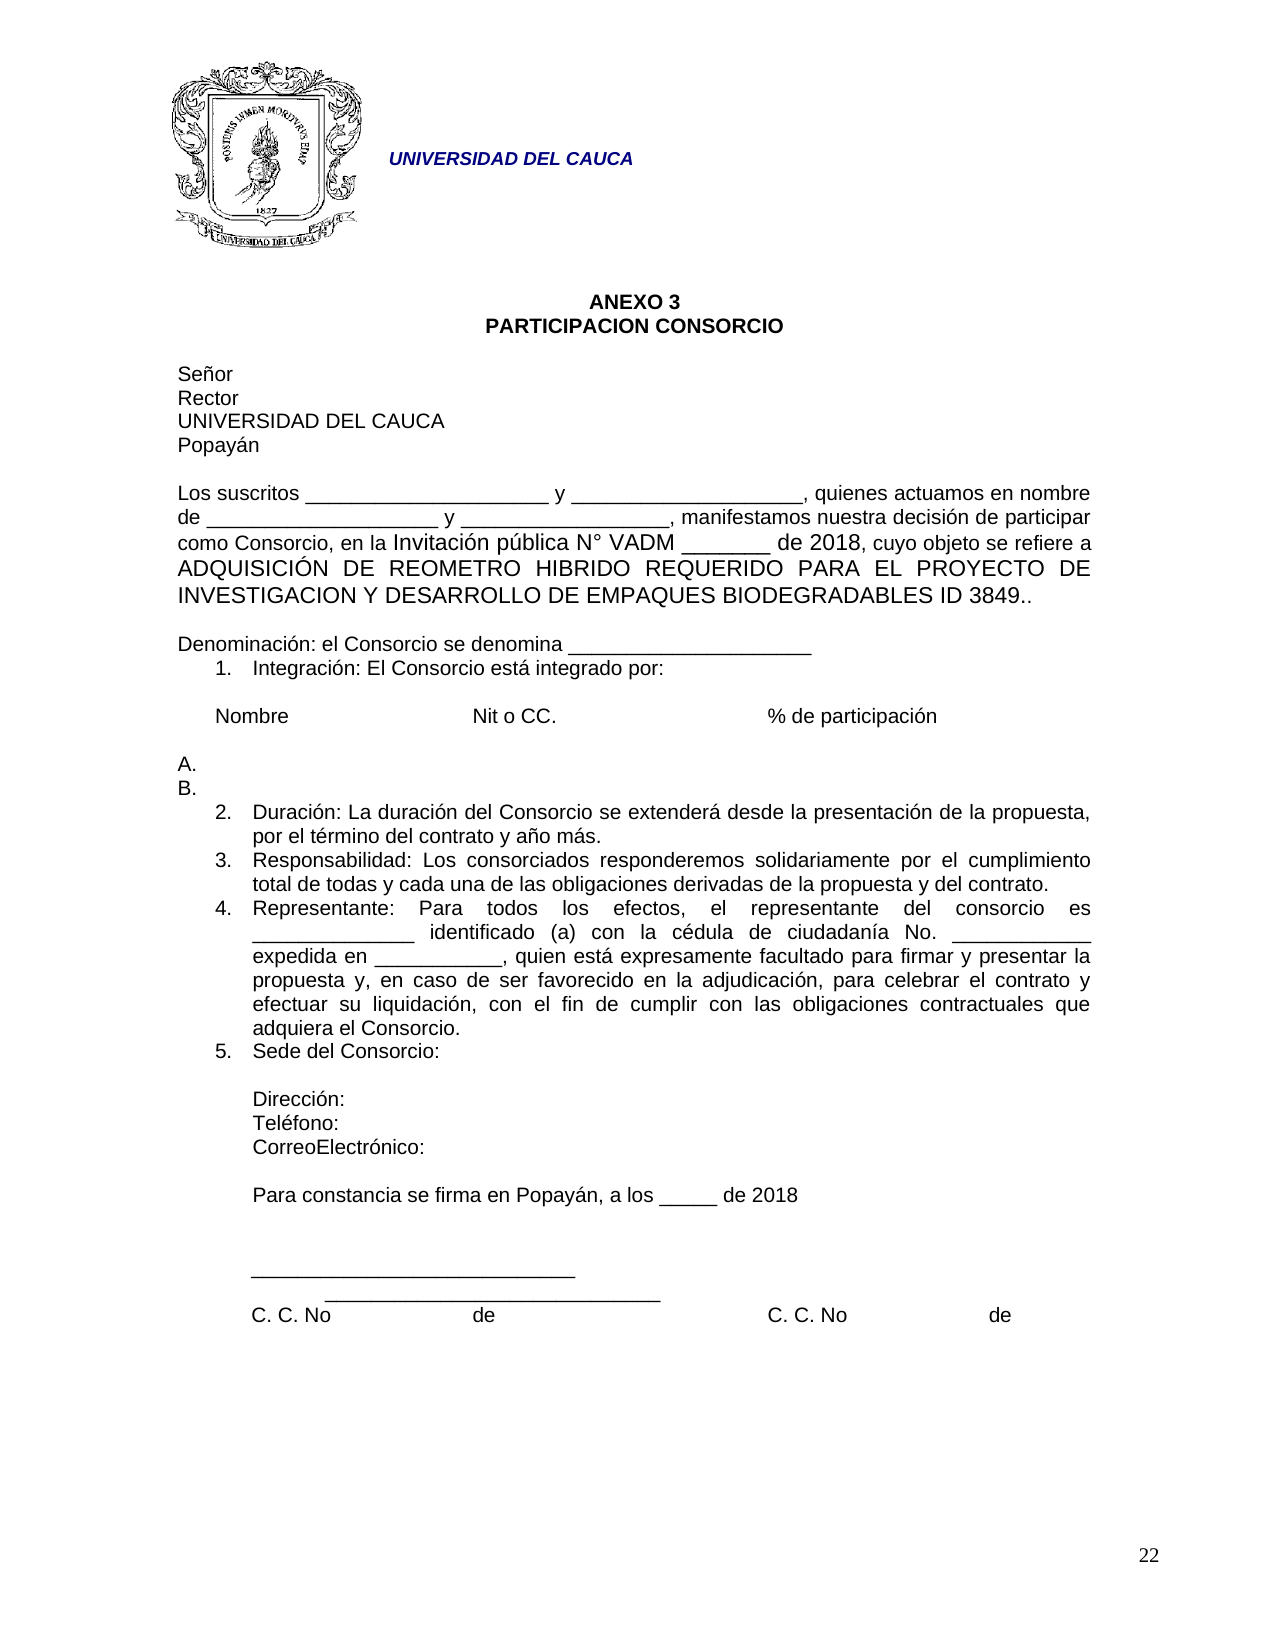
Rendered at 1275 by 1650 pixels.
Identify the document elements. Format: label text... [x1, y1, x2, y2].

text A. [177, 752, 1092, 776]
list Integración: El Consorcio está integrado por: [215, 656, 1092, 680]
text B. [177, 776, 1092, 800]
list PARTICIPACION CONSORCIO [177, 313, 1092, 337]
list ANEXO 3 [177, 289, 1092, 313]
list Dirección: [252, 1087, 1092, 1111]
list Duración: La duración del Consorcio se extenderá desde la presentación de la propuesta, por el término del contrato y año más. [215, 800, 1092, 848]
picture [169, 59, 366, 252]
list Sede del Consorcio: [215, 1039, 1092, 1063]
list Representante: Para todos los efectos, el representante del consorcio es ______________ identificado (a) con la cédula de ciudadanía No. ____________ expedida en ___________, quien está expresamente facultado para firmar y presentar la propuesta y, en caso de ser favorecido en la adjudicación, para celebrar el contrato y efectuar su liquidación, con el fin de cumplir con las obligaciones contractuales que adquiera el Consorcio. [215, 896, 1092, 1039]
text Nombre Nit o CC. % de participación [177, 704, 1092, 728]
list UNIVERSIDAD DEL CAUCA [177, 409, 1092, 433]
list Popayán [177, 433, 1092, 457]
text Los suscritos _____________________ y ____________________, quienes actuamos en nombre de ____________________ y __________________, manifestamos nuestra decisión de participar como Consorcio, en la Invitación pública N° VADM _______ de 2018, cuyo objeto se refiere a ADQUISICIÓN DE REOMETRO HIBRIDO REQUERIDO PARA EL PROYECTO DE INVESTIGACION Y DESARROLLO DE EMPAQUES BIODEGRADABLES ID 3849.. [177, 481, 1092, 608]
list ____________________________ _____________________________ [251, 1255, 1092, 1303]
list Rector [177, 385, 1092, 409]
list C. C. No de C. C. No de [251, 1303, 1092, 1327]
list Para constancia se firma en Popayán, a los _____ de 2018 [252, 1183, 1092, 1207]
list Responsabilidad: Los consorciados responderemos solidariamente por el cumplimiento total de todas y cada una de las obligaciones derivadas de la propuesta y del contrato. [215, 848, 1092, 896]
list Señor [177, 361, 1092, 385]
list Denominación: el Consorcio se denomina _____________________ [177, 632, 1092, 656]
list CorreoElectrónico: [252, 1135, 1092, 1159]
list Teléfono: [252, 1111, 1092, 1135]
